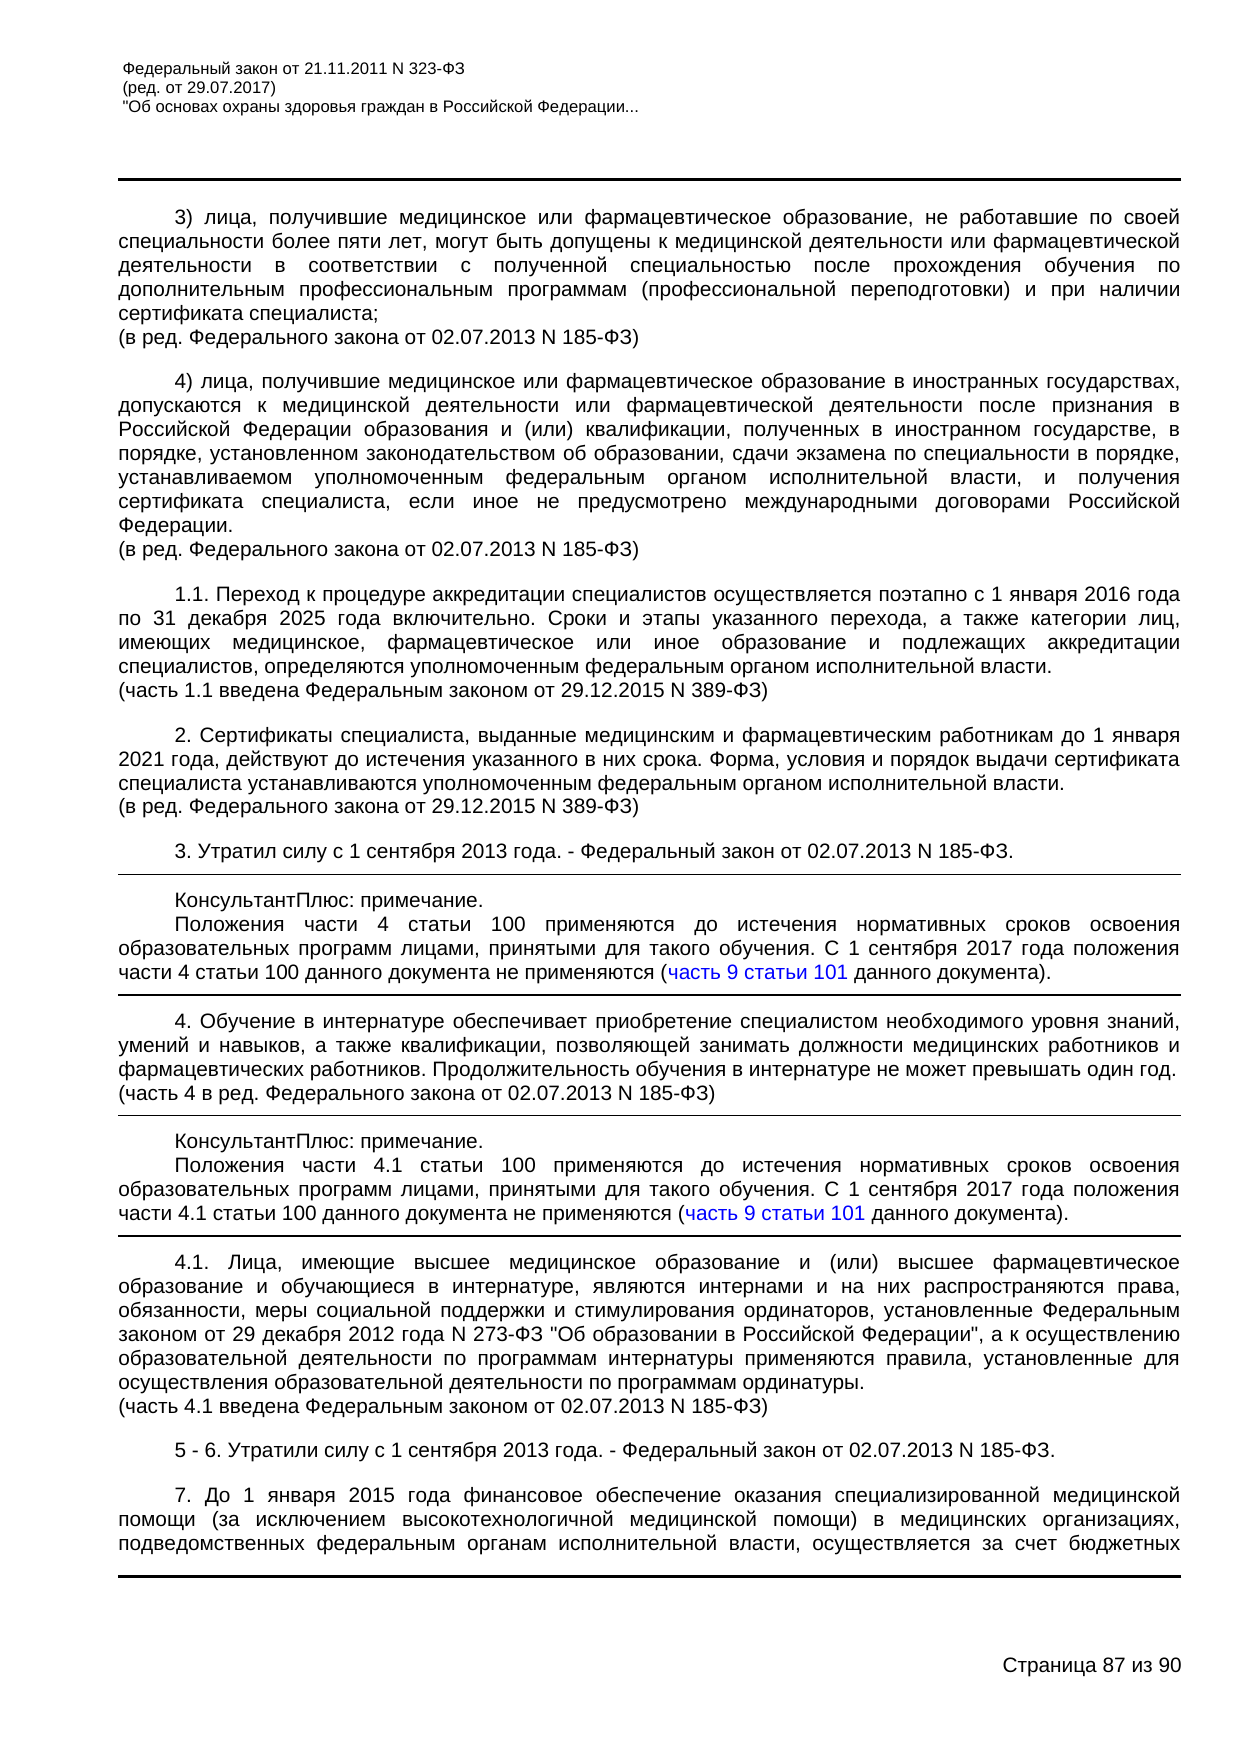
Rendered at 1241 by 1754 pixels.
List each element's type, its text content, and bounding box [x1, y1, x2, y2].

text (в ред. Федерального закона от 29.12.2015 N 389-ФЗ) [118, 794, 1181, 818]
text 3) лица, получившие медицинское или фармацевтическое образование, не работавшие по своей специальности более пяти лет, могут быть допущены к медицинской деятельности или фармацевтической деятельности в соответствии с полученной специальностью после прохождения обучения по дополнительным профессиональным программам (профессиональной переподготовки) и при наличии сертификата специалиста; [118, 205, 1181, 324]
text 4.1. Лица, имеющие высшее медицинское образование и (или) высшее фармацевтическое образование и обучающиеся в интернатуре, являются интернами и на них распространяются права, обязанности, меры социальной поддержки и стимулирования ординаторов, установленные Федеральным законом от 29 декабря 2012 года N 273-ФЗ "Об образовании в Российской Федерации", а к осуществлению образовательной деятельности по программам интернатуры применяются правила, установленные для осуществления образовательной деятельности по программам ординатуры. [118, 1250, 1181, 1393]
text Положения части 4.1 статьи 100 применяются до истечения нормативных сроков освоения образовательных программ лицами, принятыми для такого обучения. С 1 сентября 2017 года положения части 4.1 статьи 100 данного документа не применяются (часть 9 статьи 101 данного документа). [118, 1153, 1181, 1225]
text 4. Обучение в интернатуре обеспечивает приобретение специалистом необходимого уровня знаний, умений и навыков, а также квалификации, позволяющей занимать должности медицинских работников и фармацевтических работников. Продолжительность обучения в интернатуре не может превышать один год. [118, 1008, 1181, 1080]
text КонсультантПлюс: примечание. [118, 1129, 1181, 1153]
text (часть 4.1 введена Федеральным законом от 02.07.2013 N 185-ФЗ) [118, 1393, 1181, 1417]
text (в ред. Федерального закона от 02.07.2013 N 185-ФЗ) [118, 537, 1181, 561]
text КонсультантПлюс: примечание. [118, 888, 1181, 912]
text 4) лица, получившие медицинское или фармацевтическое образование в иностранных государствах, допускаются к медицинской деятельности или фармацевтической деятельности после признания в Российской Федерации образования и (или) квалификации, полученных в иностранном государстве, в порядке, установленном законодательством об образовании, сдачи экзамена по специальности в порядке, устанавливаемом уполномоченным федеральным органом исполнительной власти, и получения сертификата специалиста, если иное не предусмотрено международными договорами Российской Федерации. [118, 369, 1181, 537]
text 5 - 6. Утратили силу с 1 сентября 2013 года. - Федеральный закон от 02.07.2013 N 185-ФЗ. [118, 1438, 1181, 1462]
text 3. Утратил силу с 1 сентября 2013 года. - Федеральный закон от 02.07.2013 N 185-ФЗ. [118, 839, 1181, 863]
text (часть 4 в ред. Федерального закона от 02.07.2013 N 185-ФЗ) [118, 1080, 1181, 1104]
text Положения части 4 статьи 100 применяются до истечения нормативных сроков освоения образовательных программ лицами, принятыми для такого обучения. С 1 сентября 2017 года положения части 4 статьи 100 данного документа не применяются (часть 9 статьи 101 данного документа). [118, 912, 1181, 984]
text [118, 1483, 1181, 1555]
text (часть 1.1 введена Федеральным законом от 29.12.2015 N 389-ФЗ) [118, 678, 1181, 702]
text (в ред. Федерального закона от 02.07.2013 N 185-ФЗ) [118, 324, 1181, 348]
text 2. Сертификаты специалиста, выданные медицинским и фармацевтическим работникам до 1 января 2021 года, действуют до истечения указанного в них срока. Форма, условия и порядок выдачи сертификата специалиста устанавливаются уполномоченным федеральным органом исполнительной власти. [118, 722, 1181, 794]
text 1.1. Переход к процедуре аккредитации специалистов осуществляется поэтапно с 1 января 2016 года по 31 декабря 2025 года включительно. Сроки и этапы указанного перехода, а также категории лиц, имеющих медицинское, фармацевтическое или иное образование и подлежащих аккредитации специалистов, определяются уполномоченным федеральным органом исполнительной власти. [118, 582, 1181, 678]
